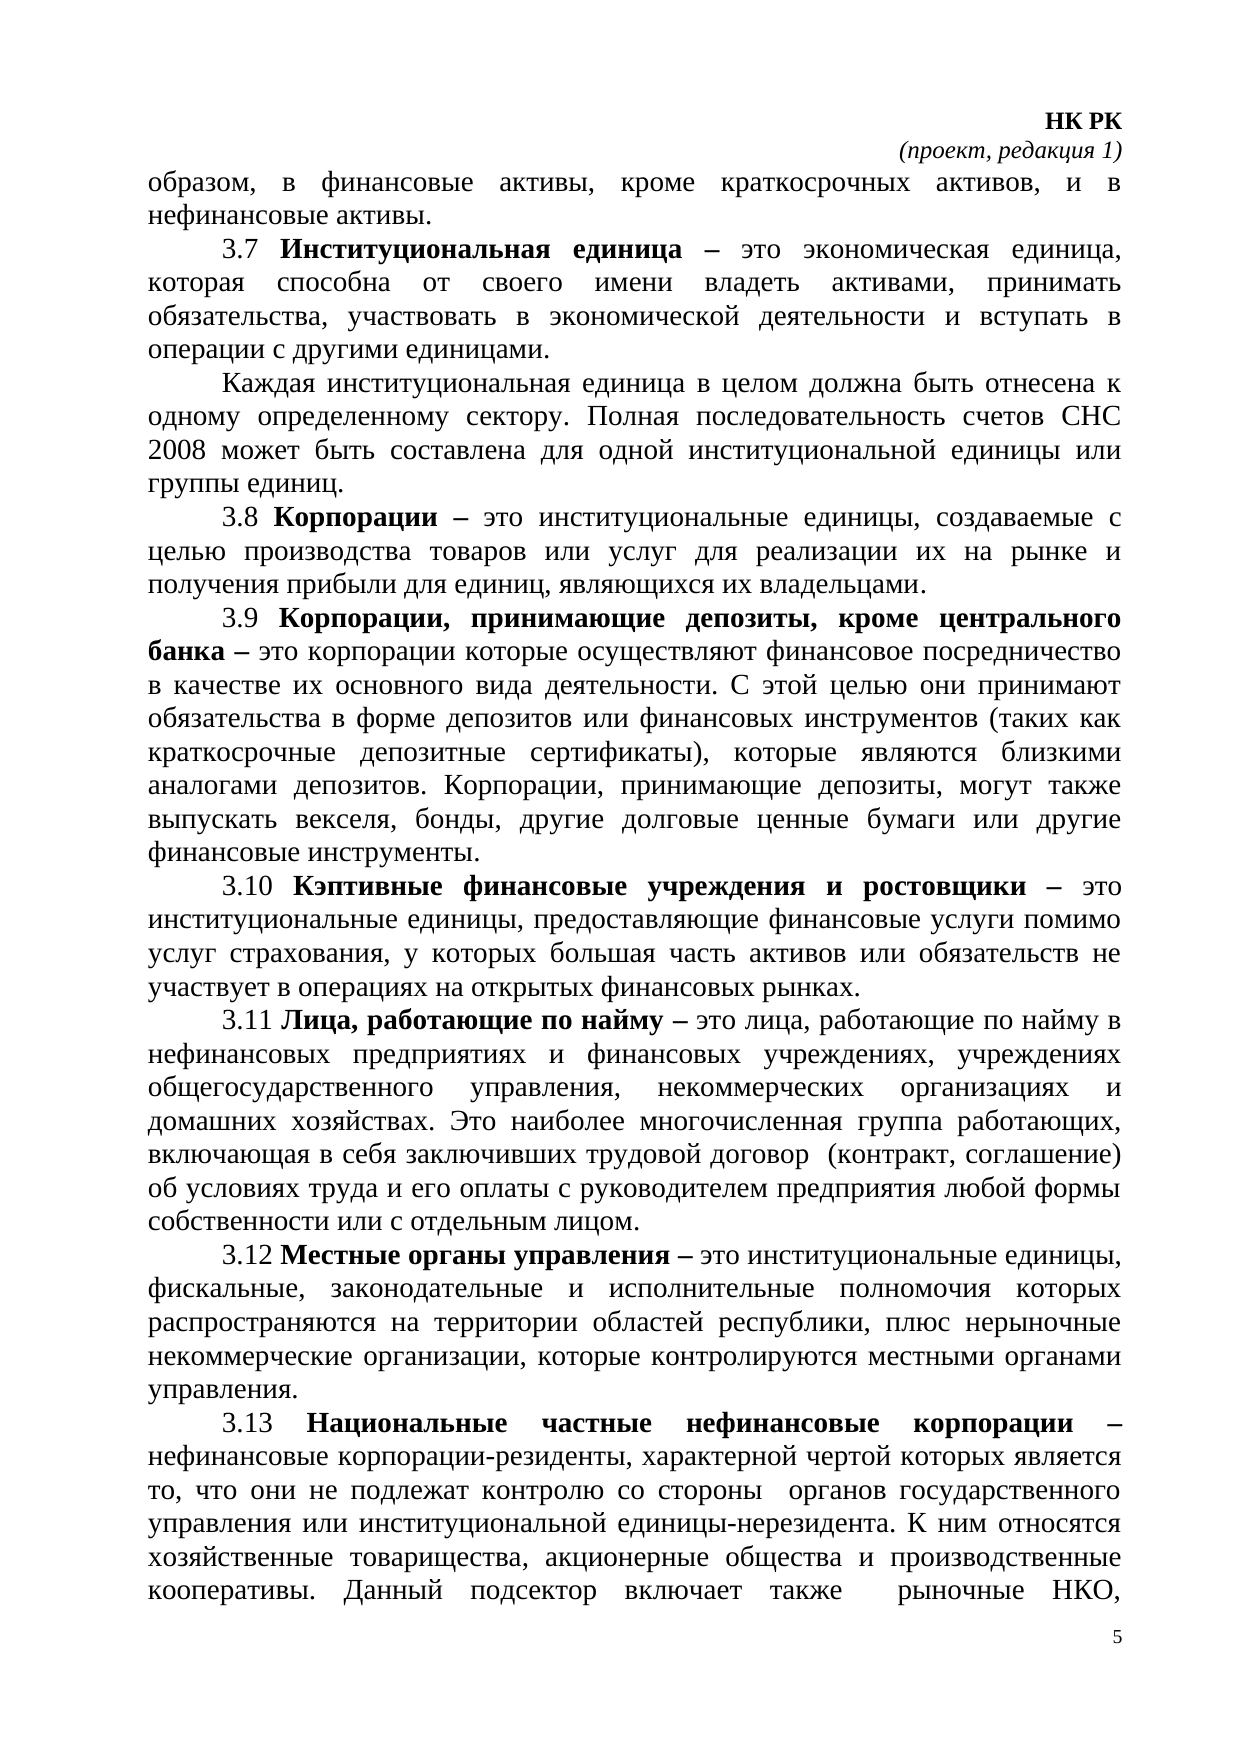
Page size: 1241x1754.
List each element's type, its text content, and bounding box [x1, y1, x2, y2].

text 3.7 Институциональная единица – это экономическая единица, которая способна от своего имени владеть активами, принимать обязательства, участвовать в экономической деятельности и вступать в операции с другими единицами. [148, 231, 1122, 365]
text 3.11 Лица, работающие по найму – это лица, работающие по найму в нефинансовых предприятиях и финансовых учреждениях, учреждениях общегосударственного управления, некоммерческих организациях и домашних хозяйствах. Это наиболее многочисленная группа работающих, включающая в себя заключивших трудовой договор (контракт, соглашение) об условиях труда и его оплаты с руководителем предприятия любой формы собственности или с отдельным лицом. [148, 1002, 1122, 1237]
text 3.10 Кэптивные финансовые учреждения и ростовщики – это институциональные единицы, предоставляющие финансовые услуги помимо услуг страхования, у которых большая часть активов или обязательств не участвует в операциях на открытых финансовых рынках. [148, 868, 1122, 1002]
text 3.8 Корпорации – это институциональные единицы, создаваемые с целью производства товаров или услуг для реализации их на рынке и получения прибыли для единиц, являющихся их владельцами. [148, 499, 1122, 600]
text 3.12 Местные органы управления – это институциональные единицы, фискальные, законодательные и исполнительные полномочия которых распространяются на территории областей республики, плюс нерыночные некоммерческие организации, которые контролируются местными органами управления. [148, 1237, 1122, 1405]
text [148, 164, 1122, 231]
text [148, 1405, 1122, 1606]
text Каждая институциональная единица в целом должна быть отнесена к одному определенному сектору. Полная последовательность счетов СНС 2008 может быть составлена для одной институциональной единицы или группы единиц. [148, 365, 1122, 499]
text 3.9 Корпорации, принимающие депозиты, кроме центрального банка – это корпорации которые осуществляют финансовое посредничество в качестве их основного вида деятельности. С этой целью они принимают обязательства в форме депозитов или финансовых инструментов (таких как краткосрочные депозитные сертификаты), которые являются близкими аналогами депозитов. Корпорации, принимающие депозиты, могут также выпускать векселя, бонды, другие долговые ценные бумаги или другие финансовые инструменты. [148, 600, 1122, 868]
